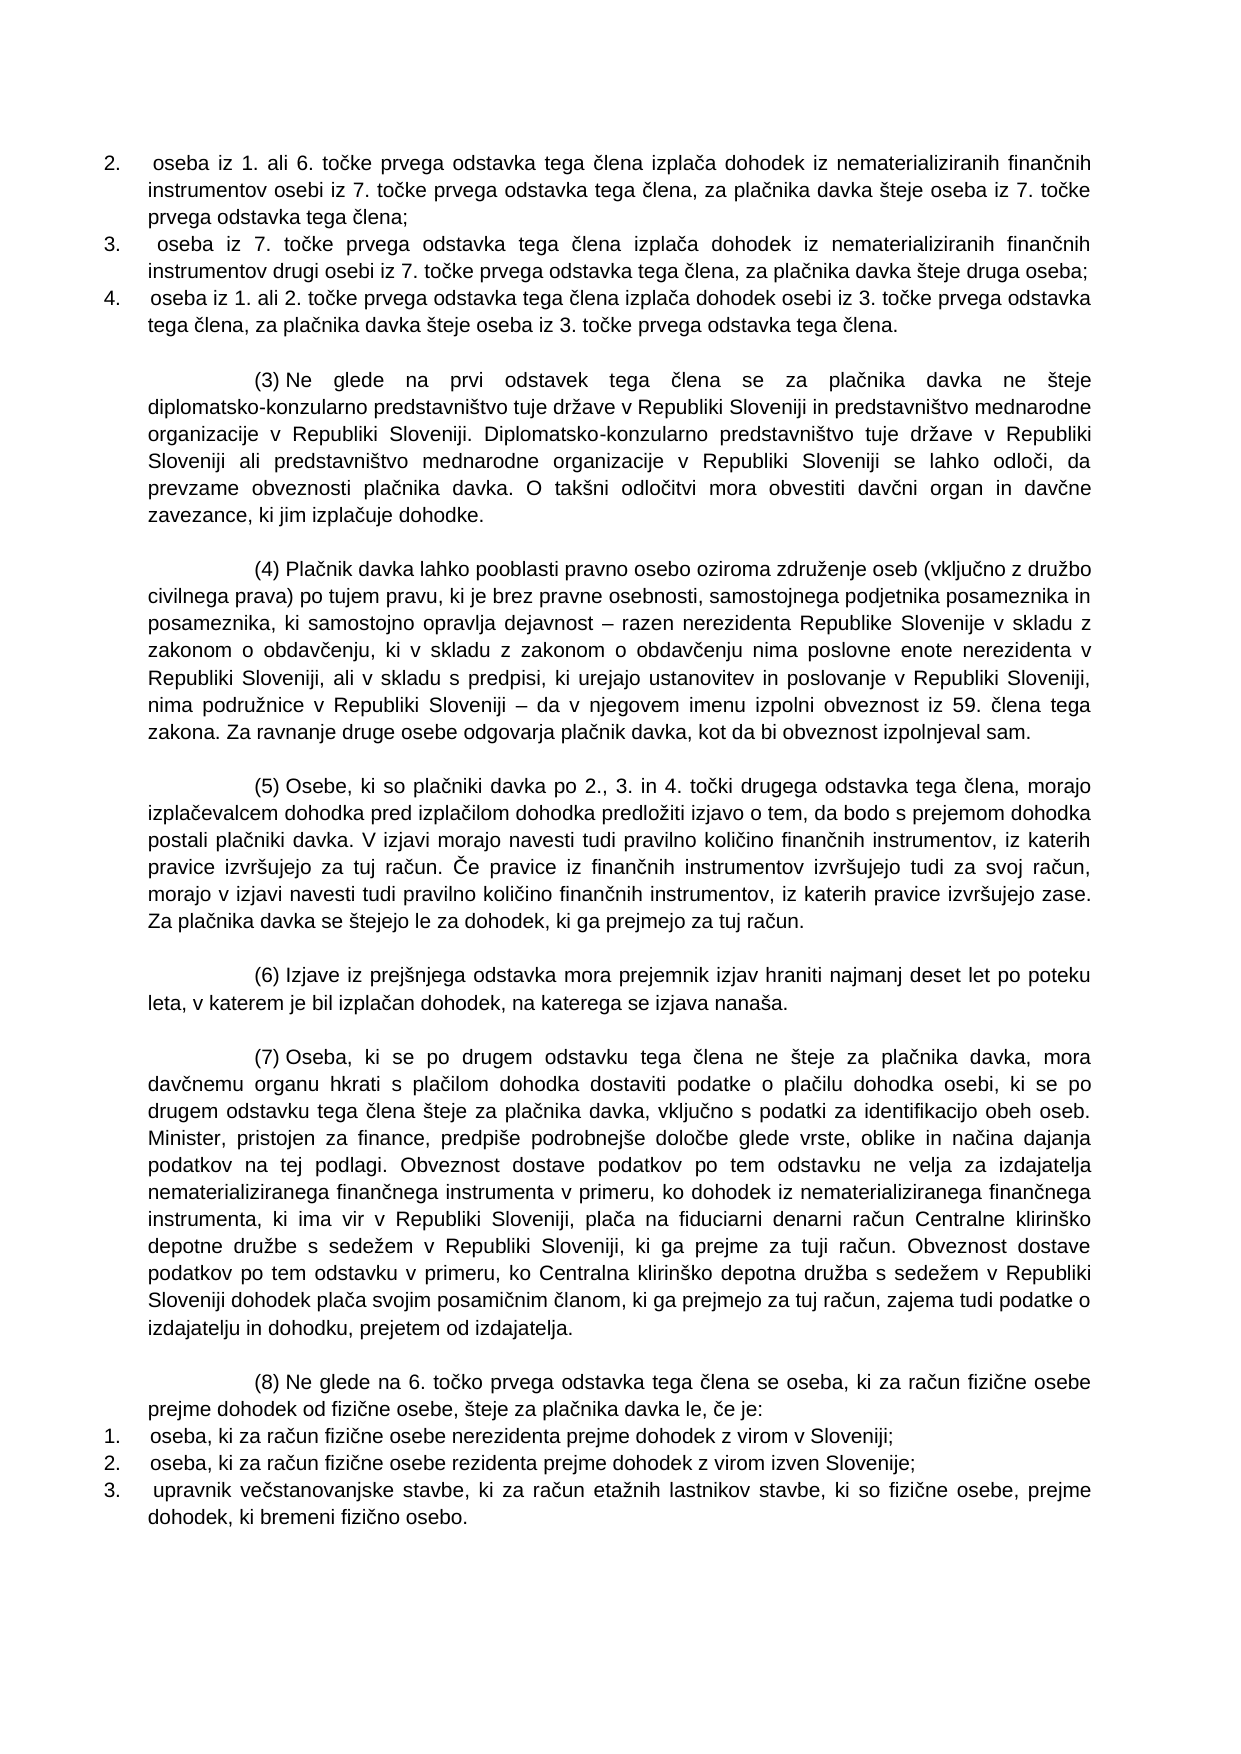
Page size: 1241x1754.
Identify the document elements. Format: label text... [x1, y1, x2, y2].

text (8) Ne glede na 6. točko prvega odstavka tega člena se oseba, ki za račun fizične osebe prejme dohodek od fizične osebe, šteje za plačnika davka le, če je: [148, 1366, 1092, 1421]
text 2. oseba, ki za račun fizične osebe rezidenta prejme dohodek z virom izven Slovenije; [103, 1448, 1092, 1475]
text 2. oseba iz 1. ali 6. točke prvega odstavka tega člena izplača dohodek iz nematerializiranih finančnih instrumentov osebi iz 7. točke prvega odstavka tega člena, za plačnika davka šteje oseba iz 7. točke prvega odstavka tega člena; [103, 148, 1092, 229]
text 3. oseba iz 7. točke prvega odstavka tega člena izplača dohodek iz nematerializiranih finančnih instrumentov drugi osebi iz 7. točke prvega odstavka tega člena, za plačnika davka šteje druga oseba; [103, 229, 1092, 283]
text (7) Oseba, ki se po drugem odstavku tega člena ne šteje za plačnika davka, mora davčnemu organu hkrati s plačilom dohodka dostaviti podatke o plačilu dohodka osebi, ki se po drugem odstavku tega člena šteje za plačnika davka, vključno s podatki za identifikacijo obeh oseb. Minister, pristojen za finance, predpiše podrobnejše določbe glede vrste, oblike in načina dajanja podatkov na tej podlagi. Obveznost dostave podatkov po tem odstavku ne velja za izdajatelja nematerializiranega finančnega instrumenta v primeru, ko dohodek iz nematerializiranega finančnega instrumenta, ki ima vir v Republiki Sloveniji, plača na fiduciarni denarni račun Centralne klirinško depotne družbe s sedežem v Republiki Sloveniji, ki ga prejme za tuji račun. Obveznost dostave podatkov po tem odstavku v primeru, ko Centralna klirinško depotna družba s sedežem v Republiki Sloveniji dohodek plača svojim posamičnim članom, ki ga prejmejo za tuj račun, zajema tudi podatke o izdajatelju in dohodku, prejetem od izdajatelja. [148, 1041, 1092, 1339]
text 4. oseba iz 1. ali 2. točke prvega odstavka tega člena izplača dohodek osebi iz 3. točke prvega odstavka tega člena, za plačnika davka šteje oseba iz 3. točke prvega odstavka tega člena. [103, 283, 1092, 337]
text 3. upravnik večstanovanjske stavbe, ki za račun etažnih lastnikov stavbe, ki so fizične osebe, prejme dohodek, ki bremeni fizično osebo. [103, 1475, 1092, 1529]
text (3) Ne glede na prvi odstavek tega člena se za plačnika davka ne šteje diplomatsko-konzularno predstavništvo tuje države v Republiki Sloveniji in predstavništvo mednarodne organizacije v Republiki Sloveniji. Diplomatsko-konzularno predstavništvo tuje države v Republiki Sloveniji ali predstavništvo mednarodne organizacije v Republiki Sloveniji se lahko odloči, da prevzame obveznosti plačnika davka. O takšni odločitvi mora obvestiti davčni organ in davčne zavezance, ki jim izplačuje dohodke. [148, 364, 1092, 527]
text (5) Osebe, ki so plačniki davka po 2., 3. in 4. točki drugega odstavka tega člena, morajo izplačevalcem dohodka pred izplačilom dohodka predložiti izjavo o tem, da bodo s prejemom dohodka postali plačniki davka. V izjavi morajo navesti tudi pravilno količino finančnih instrumentov, iz katerih pravice izvršujejo za tuj račun. Če pravice iz finančnih instrumentov izvršujejo tudi za svoj račun, morajo v izjavi navesti tudi pravilno količino finančnih instrumentov, iz katerih pravice izvršujejo zase. Za plačnika davka se štejejo le za dohodek, ki ga prejmejo za tuj račun. [148, 771, 1092, 933]
text (6) Izjave iz prejšnjega odstavka mora prejemnik izjav hraniti najmanj deset let po poteku leta, v katerem je bil izplačan dohodek, na katerega se izjava nanaša. [148, 960, 1092, 1014]
text (4) Plačnik davka lahko pooblasti pravno osebo oziroma združenje oseb (vključno z družbo civilnega prava) po tujem pravu, ki je brez pravne osebnosti, samostojnega podjetnika posameznika in posameznika, ki samostojno opravlja dejavnost – razen nerezidenta Republike Slovenije v skladu z zakonom o obdavčenju, ki v skladu z zakonom o obdavčenju nima poslovne enote nerezidenta v Republiki Sloveniji, ali v skladu s predpisi, ki urejajo ustanovitev in poslovanje v Republiki Sloveniji, nima podružnice v Republiki Sloveniji – da v njegovem imenu izpolni obveznost iz 59. člena tega zakona. Za ravnanje druge osebe odgovarja plačnik davka, kot da bi obveznost izpolnjeval sam. [148, 554, 1092, 743]
text 1. oseba, ki za račun fizične osebe nerezidenta prejme dohodek z virom v Sloveniji; [103, 1421, 1092, 1448]
